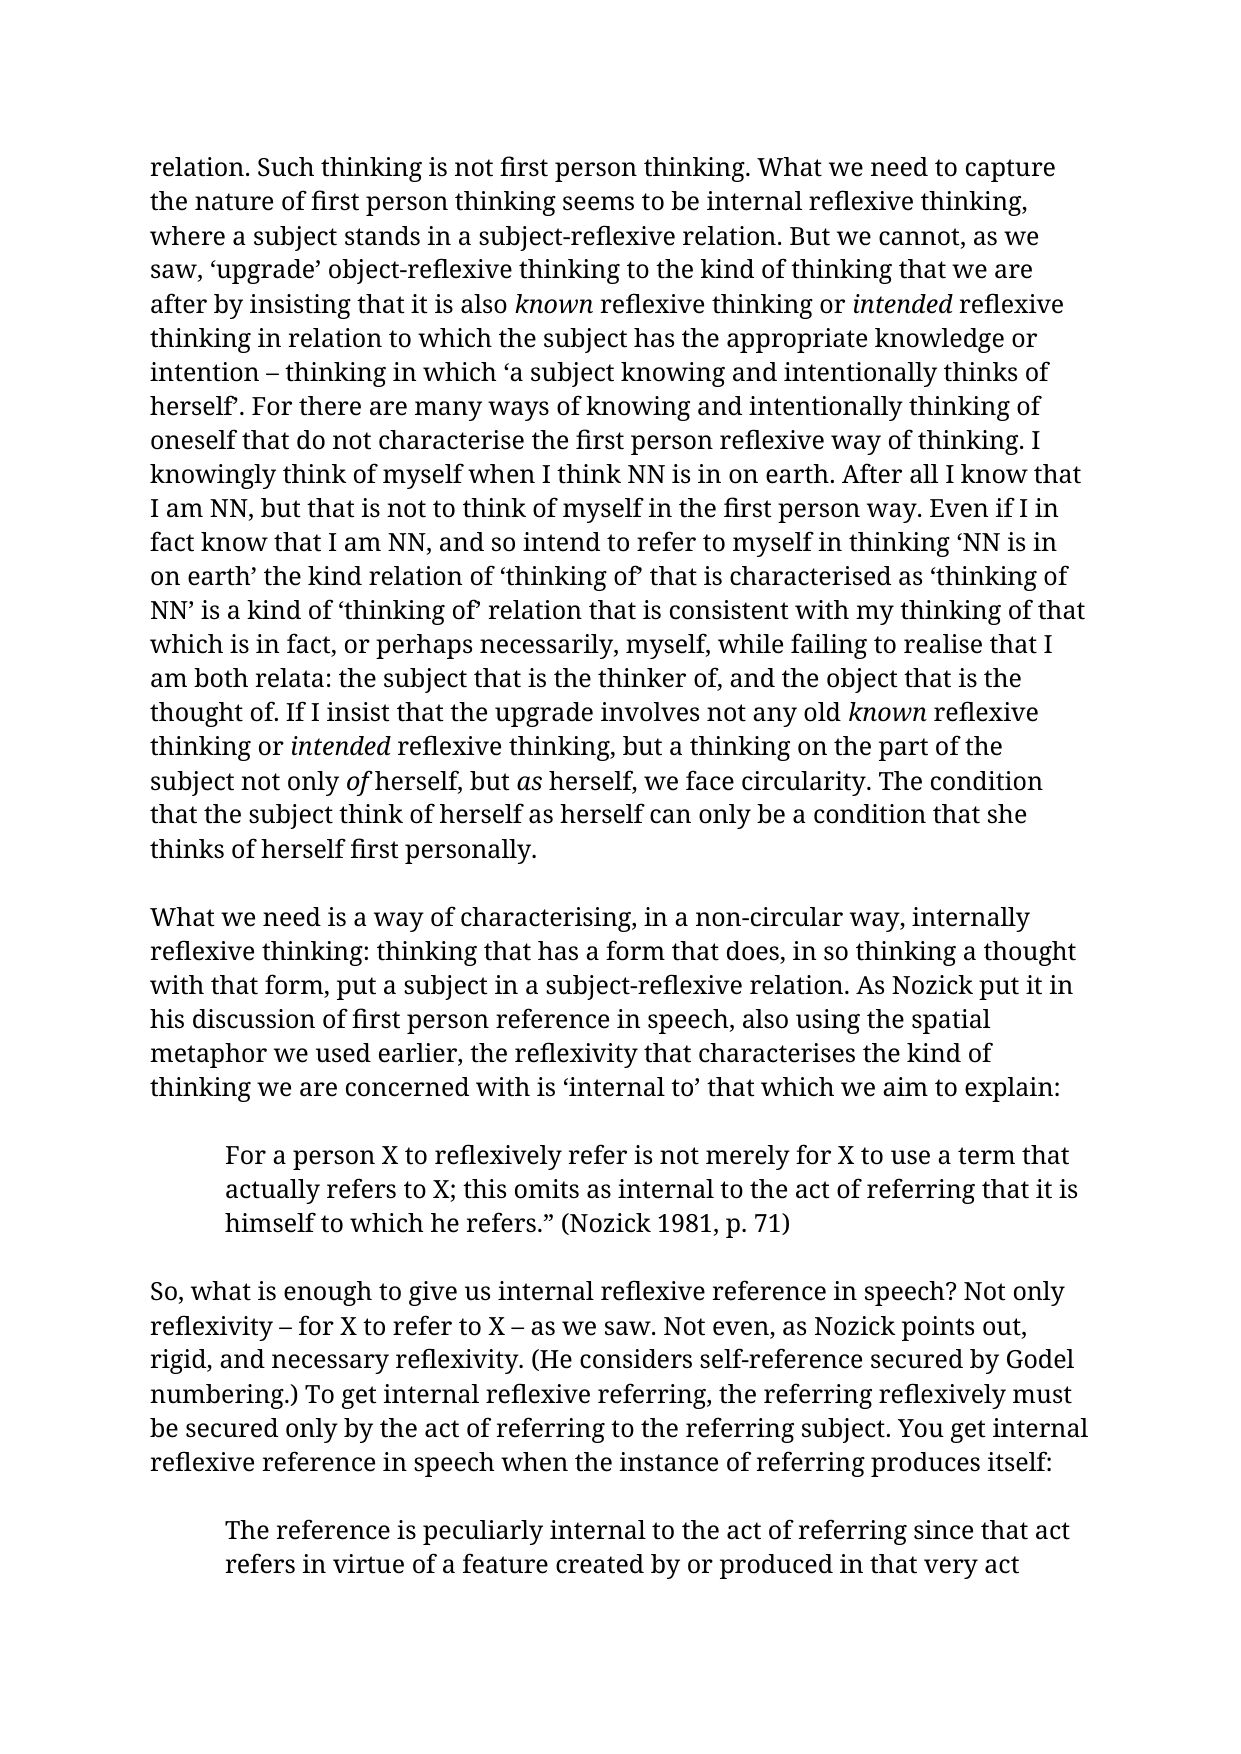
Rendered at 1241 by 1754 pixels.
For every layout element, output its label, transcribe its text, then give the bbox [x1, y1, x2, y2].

text What we need is a way of characterising, in a non-circular way, internally reflexive thinking: thinking that has a form that does, in so thinking a thought with that form, put a subject in a subject-reflexive relation. As Nozick put it in his discussion of first person reference in speech, also using the spatial metaphor we used earlier, the reflexivity that characterises the kind of thinking we are concerned with is ‘internal to’ that which we aim to explain: [150, 899, 1090, 1104]
text So, what is enough to give us internal reflexive reference in speech? Not only reflexivity – for X to refer to X – as we saw. Not even, as Nozick points out, rigid, and necessary reflexivity. (He considers self-reference secured by Godel numbering.) To get internal reflexive referring, the referring reflexively must be secured only by the act of referring to the referring subject. You get internal reflexive reference in speech when the instance of referring produces itself: [150, 1274, 1090, 1478]
text For a person X to reflexively refer is not merely for X to use a term that actually refers to X; this omits as internal to the act of referring that it is himself to which he refers.” (Nozick 1981, p. 71) [225, 1138, 1090, 1240]
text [225, 1512, 1090, 1581]
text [150, 150, 1090, 865]
